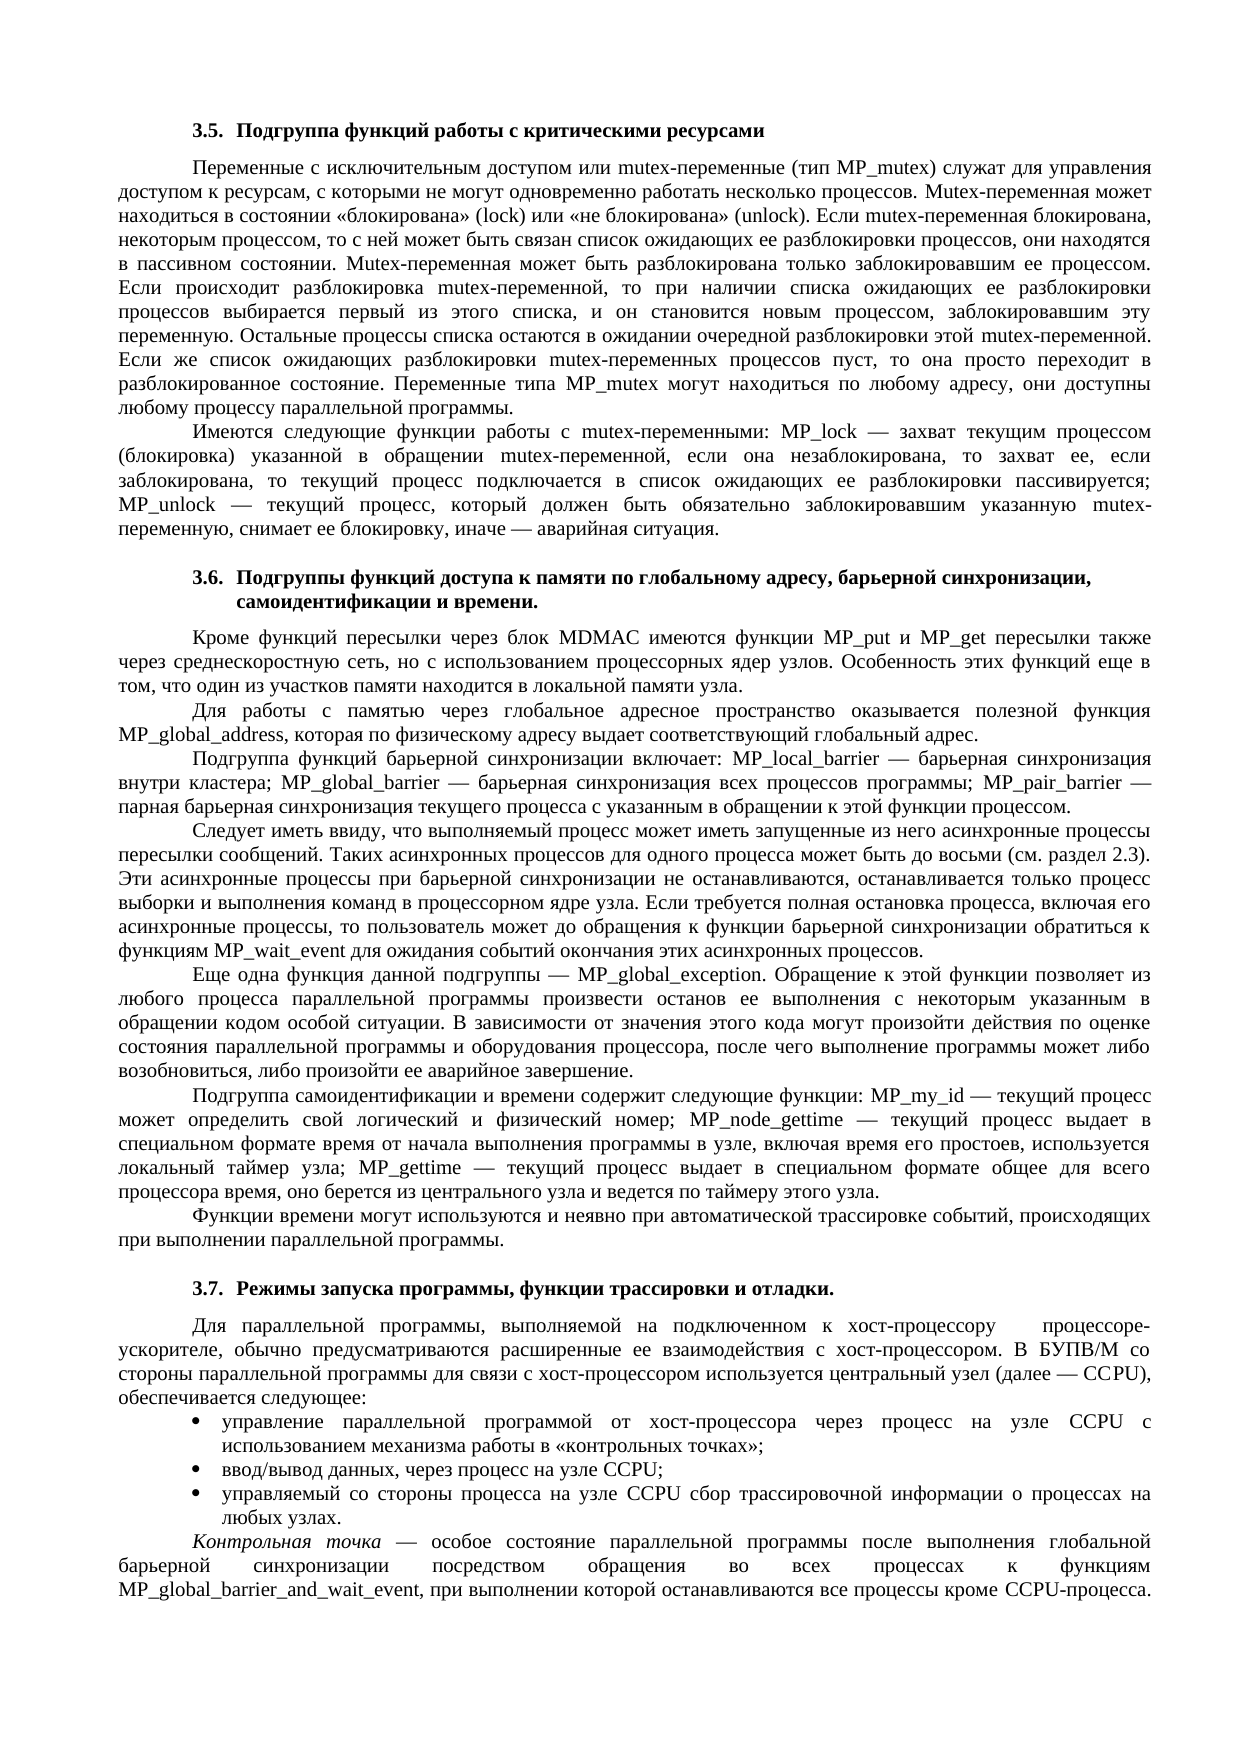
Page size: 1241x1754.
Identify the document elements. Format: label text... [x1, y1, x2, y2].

text Кроме функций пересылки через блок MDMAC имеются функции MP_put и MP_get пересылки также через среднескоростную сеть, но с использованием процессорных ядер узлов. Особенность этих функций еще в том, что один из участков памяти находится в локальной памяти узла. [118, 625, 1152, 697]
list Функции времени могут используются и неявно при автоматической трассировке событий, происходящих при выполнении параллельной программы. [118, 1203, 1152, 1251]
list Следует иметь ввиду, что выполняемый процесс может иметь запущенные из него асинхронные процессы пересылки сообщений. Таких асинхронных процессов для одного процесса может быть до восьми (см. раздел 2.3). Эти асинхронные процессы при барьерной синхронизации не останавливаются, останавливается только процесс выборки и выполнения команд в процессорном ядре узла. Если требуется полная остановка процесса, включая его асинхронные процессы, то пользователь может до обращения к функции барьерной синхронизации обратиться к функциям MP_wait_event для ожидания событий окончания этих асинхронных процессов. [118, 818, 1152, 962]
text Имеются следующие функции работы с mutex-переменными: MP_lock — захват текущим процессом (блокировка) указанной в обращении mutex-переменной, если она незаблокирована, то захват ее, если заблокирована, то текущий процесс подключается в список ожидающих ее разблокировки пассивируется; MP_unlock — текущий процесс, который должен быть обязательно заблокировавшим указанную mutex-переменную, снимает ее блокировку, иначе — аварийная ситуация. [118, 419, 1152, 540]
subtitle Подгруппы функций доступа к памяти по глобальному адресу, барьерной синхронизации, самоидентификации и времени. [192, 565, 1152, 613]
list Для параллельной программы, выполняемой на подключенном к хост-процессору процессоре-ускорителе, обычно предусматриваются расширенные ее взаимодействия с хост-процессором. В БУПВ/М со стороны параллельной программы для связи с хост-процессором используется центральный узел (далее — ССPU), обеспечивается следующее: [118, 1312, 1152, 1409]
list ввод/вывод данных, через процесс на узле CCPU; [192, 1457, 1152, 1481]
list управление параллельной программой от хост-процессора через процесс на узле CCPU с использованием механизма работы в «контрольных точках»; [192, 1409, 1152, 1457]
text Для работы с памятью через глобальное адресное пространство оказывается полезной функция MP_global_address, которая по физическому адресу выдает соответствующий глобальный адрес. [118, 697, 1152, 746]
subtitle Режимы запуска программы, функции трассировки и отладки. [192, 1276, 1152, 1300]
list Подгруппа функций барьерной синхронизации включает: MP_local_barrier — барьерная синхронизация внутри кластера; MP_global_barrier — барьерная синхронизация всех процессов программы; MP_pair_barrier — парная барьерная синхронизация текущего процесса с указанным в обращении к этой функции процессом. [118, 746, 1152, 818]
text Переменные с исключительным доступом или mutex-переменные (тип MP_mutex) служат для управления доступом к ресурсам, с которыми не могут одновременно работать несколько процессов. Mutex-переменная может находиться в состоянии «блокирована» (lock) или «не блокирована» (unlock). Если mutex-переменная блокирована, некоторым процессом, то с ней может быть связан список ожидающих ее разблокировки процессов, они находятся в пассивном состоянии. Mutex-переменная может быть разблокирована только заблокировавшим ее процессом. Если происходит разблокировка mutex-переменной, то при наличии списка ожидающих ее разблокировки процессов выбирается первый из этого списка, и он становится новым процессом, заблокировавшим эту переменную. Остальные процессы списка остаются в ожидании очередной разблокировки этой mutex-переменной. Если же список ожидающих разблокировки mutex-переменных процессов пуст, то она просто переходит в разблокированное состояние. Переменные типа MP_mutex могут находиться по любому адресу, они доступны любому процессу параллельной программы. [118, 155, 1152, 419]
list Подгруппа самоидентификации и времени содержит следующие функции: MP_my_id — текущий процесс может определить свой логический и физический номер; MP_node_gettime — текущий процесс выдает в специальном формате время от начала выполнения программы в узле, включая время его простоев, используется локальный таймер узла; MP_gettime — текущий процесс выдает в специальном формате общее для всего процессора время, оно берется из центрального узла и ведется по таймеру этого узла. [118, 1082, 1152, 1203]
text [118, 1529, 1152, 1601]
subtitle Подгруппа функций работы с критическими ресурсами [192, 118, 1152, 142]
list управляемый со стороны процесса на узле CCPU сбор трассировочной информации о процессах на любых узлах. [192, 1481, 1152, 1529]
list Еще одна функция данной подгруппы — MP_global_exception. Обращение к этой функции позволяет из любого процесса параллельной программы произвести останов ее выполнения с некоторым указанным в обращении кодом особой ситуации. В зависимости от значения этого кода могут произойти действия по оценке состояния параллельной программы и оборудования процессора, после чего выполнение программы может либо возобновиться, либо произойти ее аварийное завершение. [118, 962, 1152, 1082]
